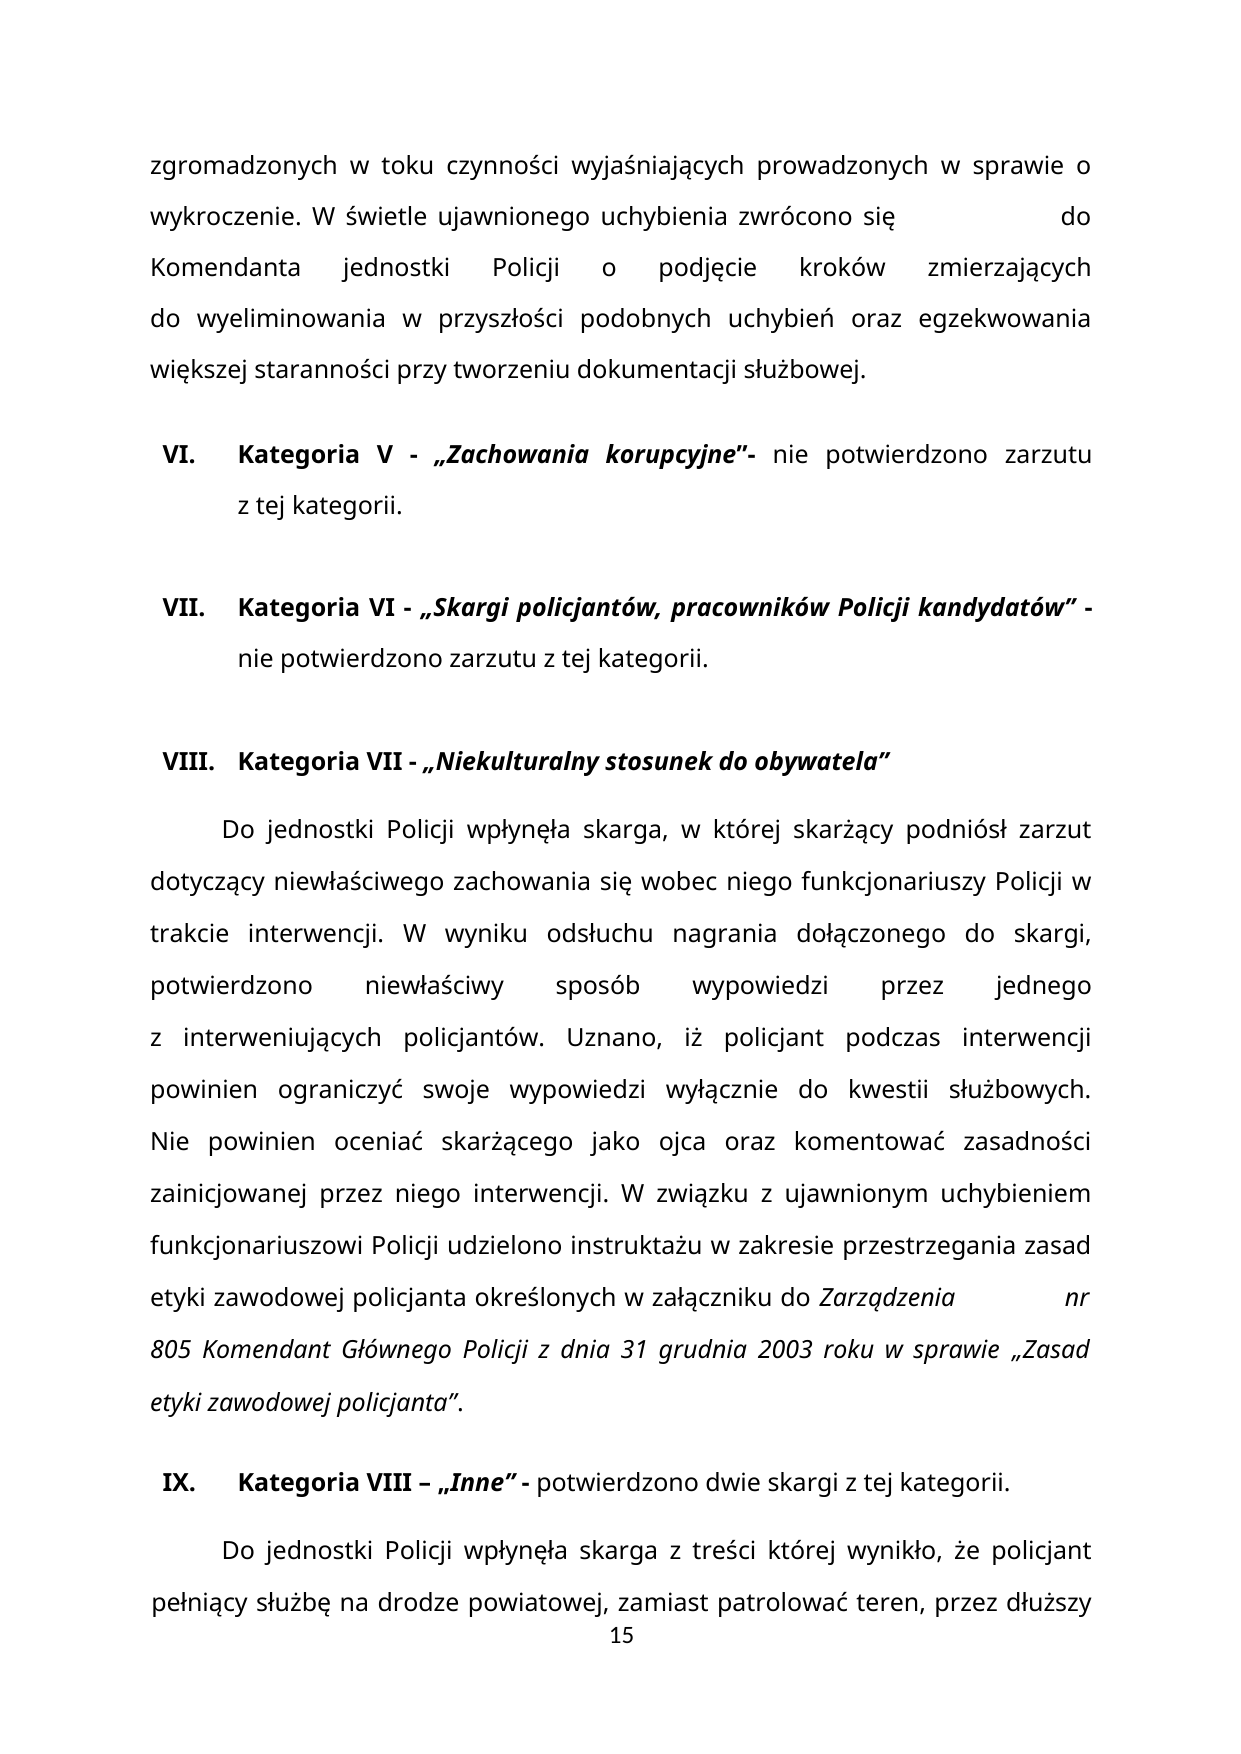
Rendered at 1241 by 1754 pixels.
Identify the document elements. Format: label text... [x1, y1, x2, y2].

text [151, 1532, 1092, 1619]
list Kategoria VIII – „Inne” - potwierdzono dwie skargi z tej kategorii. [162, 1464, 1093, 1498]
list Kategoria VII - „Niekulturalny stosunek do obywatela” [162, 743, 1093, 777]
list Kategoria VI - „Skargi policjantów, pracowników Policji kandydatów” - nie potwierdzono zarzutu z tej kategorii. [162, 590, 1093, 675]
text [150, 148, 1093, 386]
list Kategoria V - „Zachowania korupcyjne”- nie potwierdzono zarzutu z tej kategorii. [162, 437, 1093, 522]
text Do jednostki Policji wpłynęła skarga, w której skarżący podniósł zarzut dotyczący niewłaściwego zachowania się wobec niego funkcjonariuszy Policji w trakcie interwencji. W wyniku odsłuchu nagrania dołączonego do skargi, potwierdzono niewłaściwy sposób wypowiedzi przez jednego z interweniujących policjantów. Uznano, iż policjant podczas interwencji powinien ograniczyć swoje wypowiedzi wyłącznie do kwestii służbowych. Nie powinien oceniać skarżącego jako ojca oraz komentować zasadności zainicjowanej przez niego interwencji. W związku z ujawnionym uchybieniem funkcjonariuszowi Policji udzielono instruktażu w zakresie przestrzegania zasad etyki zawodowej policjanta określonych w załączniku do Zarządzenia nr 805 Komendant Głównego Policji z dnia 31 grudnia 2003 roku w sprawie „Zasad etyki zawodowej policjanta”. [150, 811, 1092, 1418]
